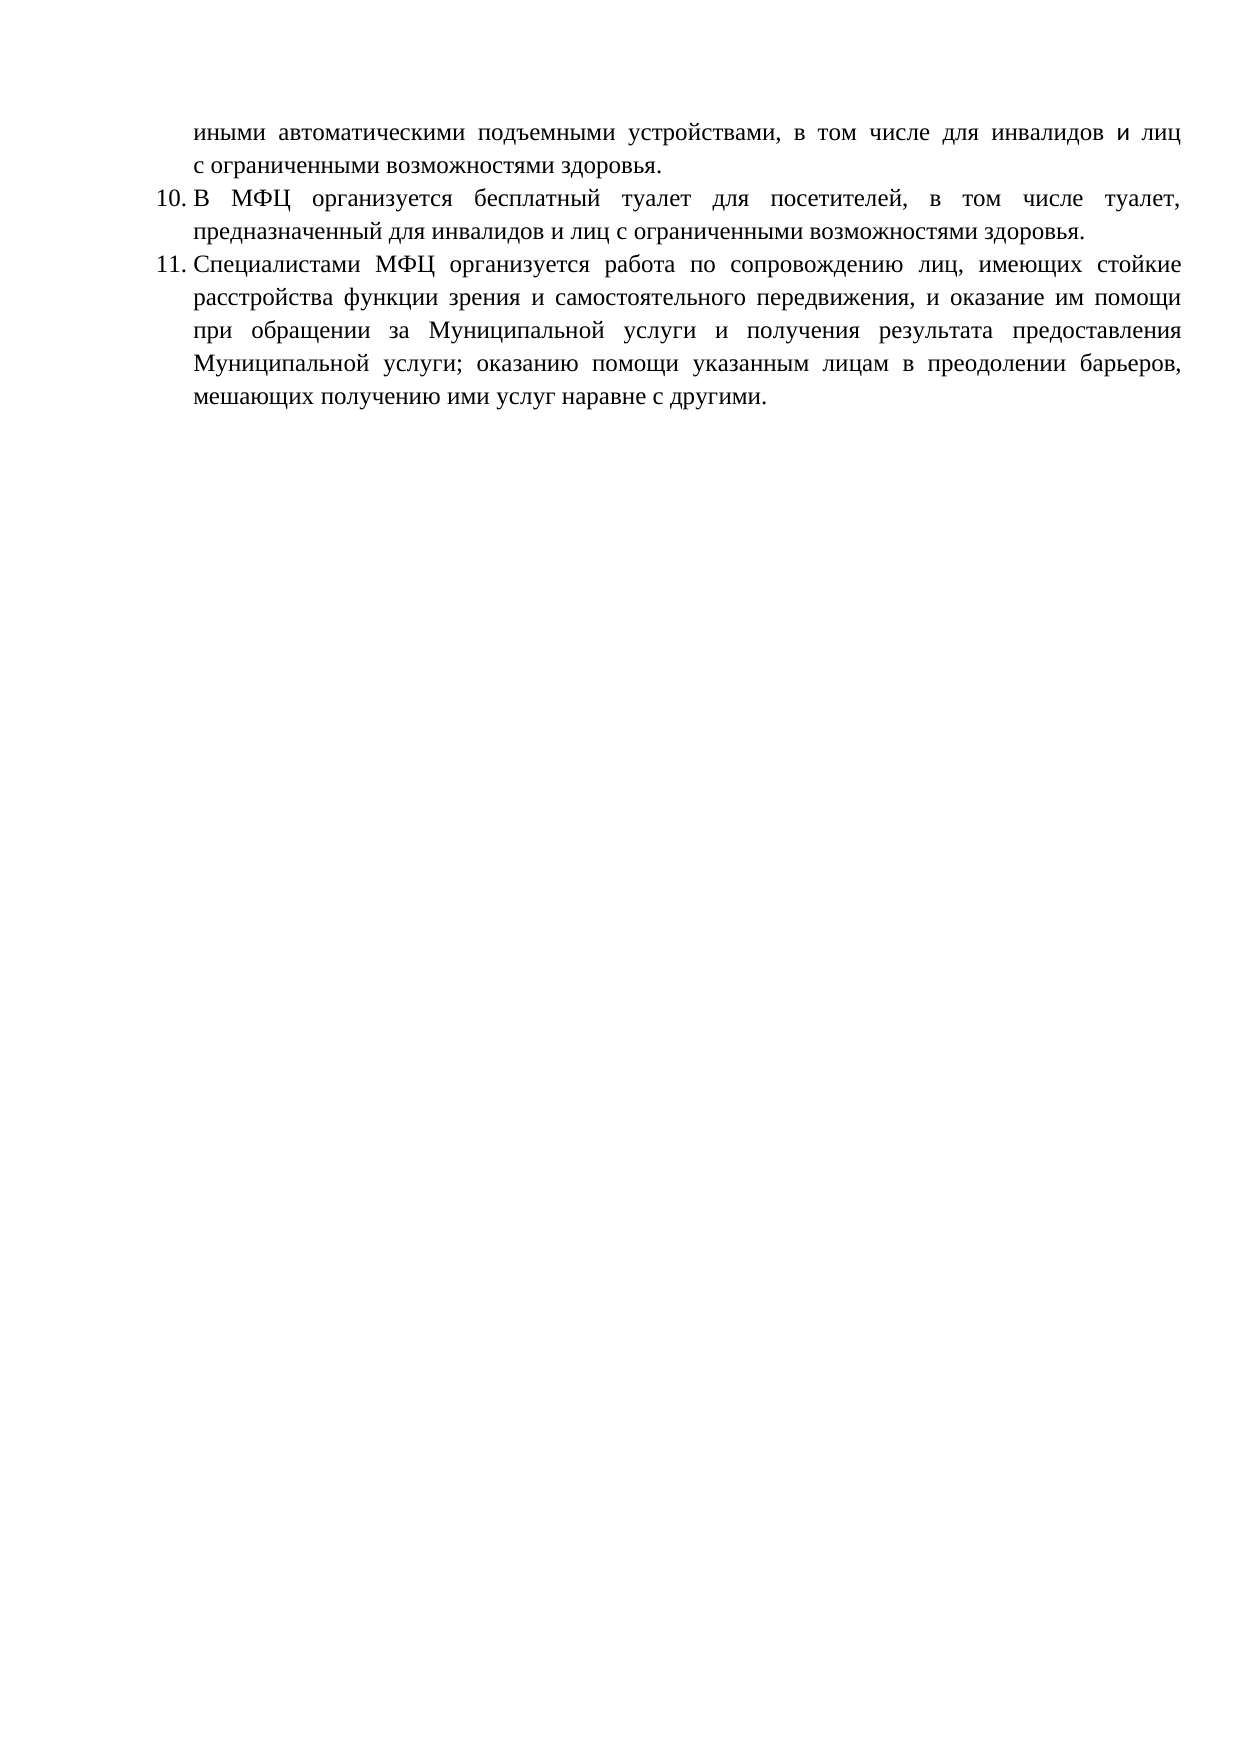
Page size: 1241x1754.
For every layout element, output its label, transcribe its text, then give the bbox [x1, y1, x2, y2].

list В МФЦ организуется бесплатный туалет для посетителей, в том числе туалет, предназначенный для инвалидов и лиц с ограниченными возможностями здоровья. [156, 183, 1180, 244]
list Специалистами МФЦ организуется работа по сопровождению лиц, имеющих стойкие расстройства функции зрения и самостоятельного передвижения, и оказание им помощи при обращении за Муниципальной услуги и получения результата предоставления Муниципальной услуги; оказанию помощи указанным лицам в преодолении барьеров, мешающих получению ими услуг наравне с другими. [156, 249, 1182, 410]
text иными автоматическими подъемными устройствами, в том числе для инвалидов и лиц с ограниченными возможностями здоровья. [193, 116, 1182, 179]
